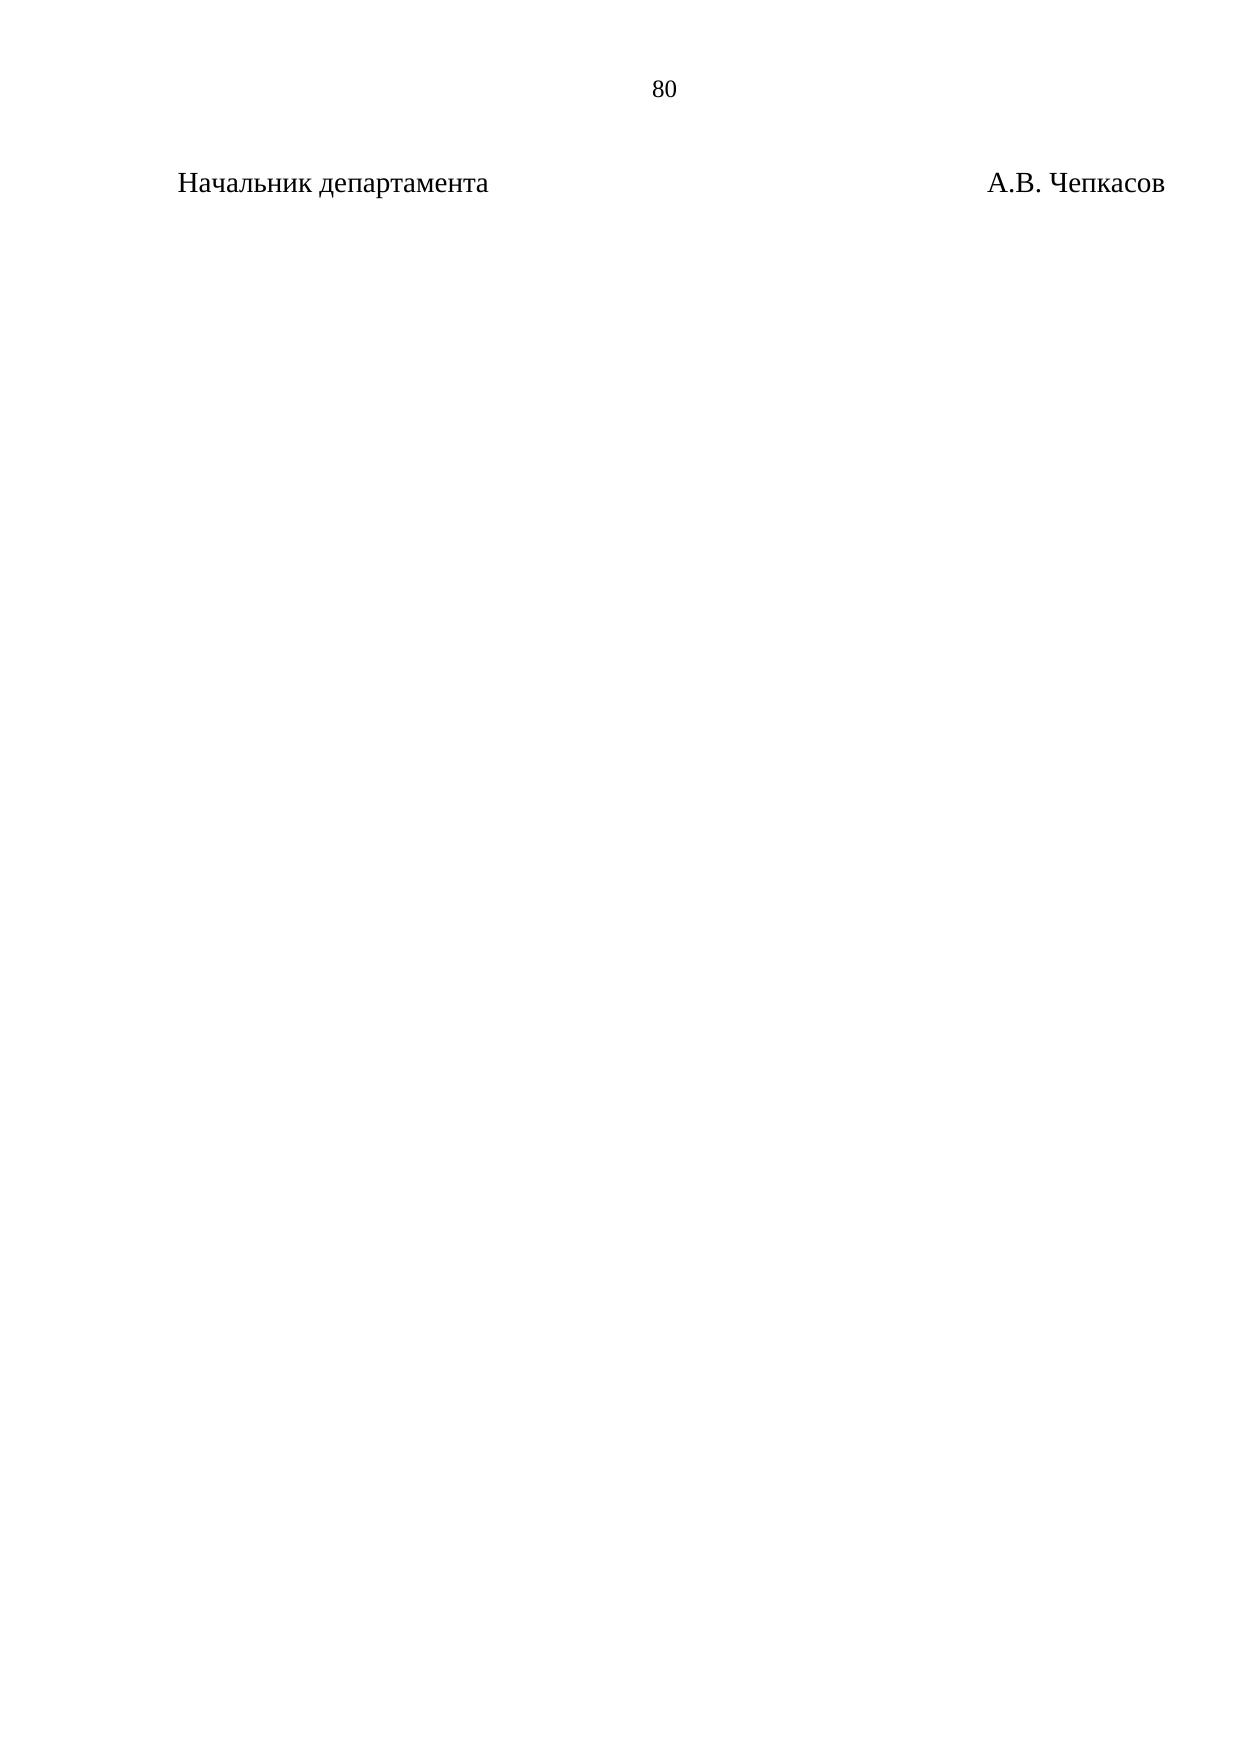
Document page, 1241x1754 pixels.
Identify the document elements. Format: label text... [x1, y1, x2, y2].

text Начальник департамента А.В. Чепкасов [103, 165, 1167, 198]
